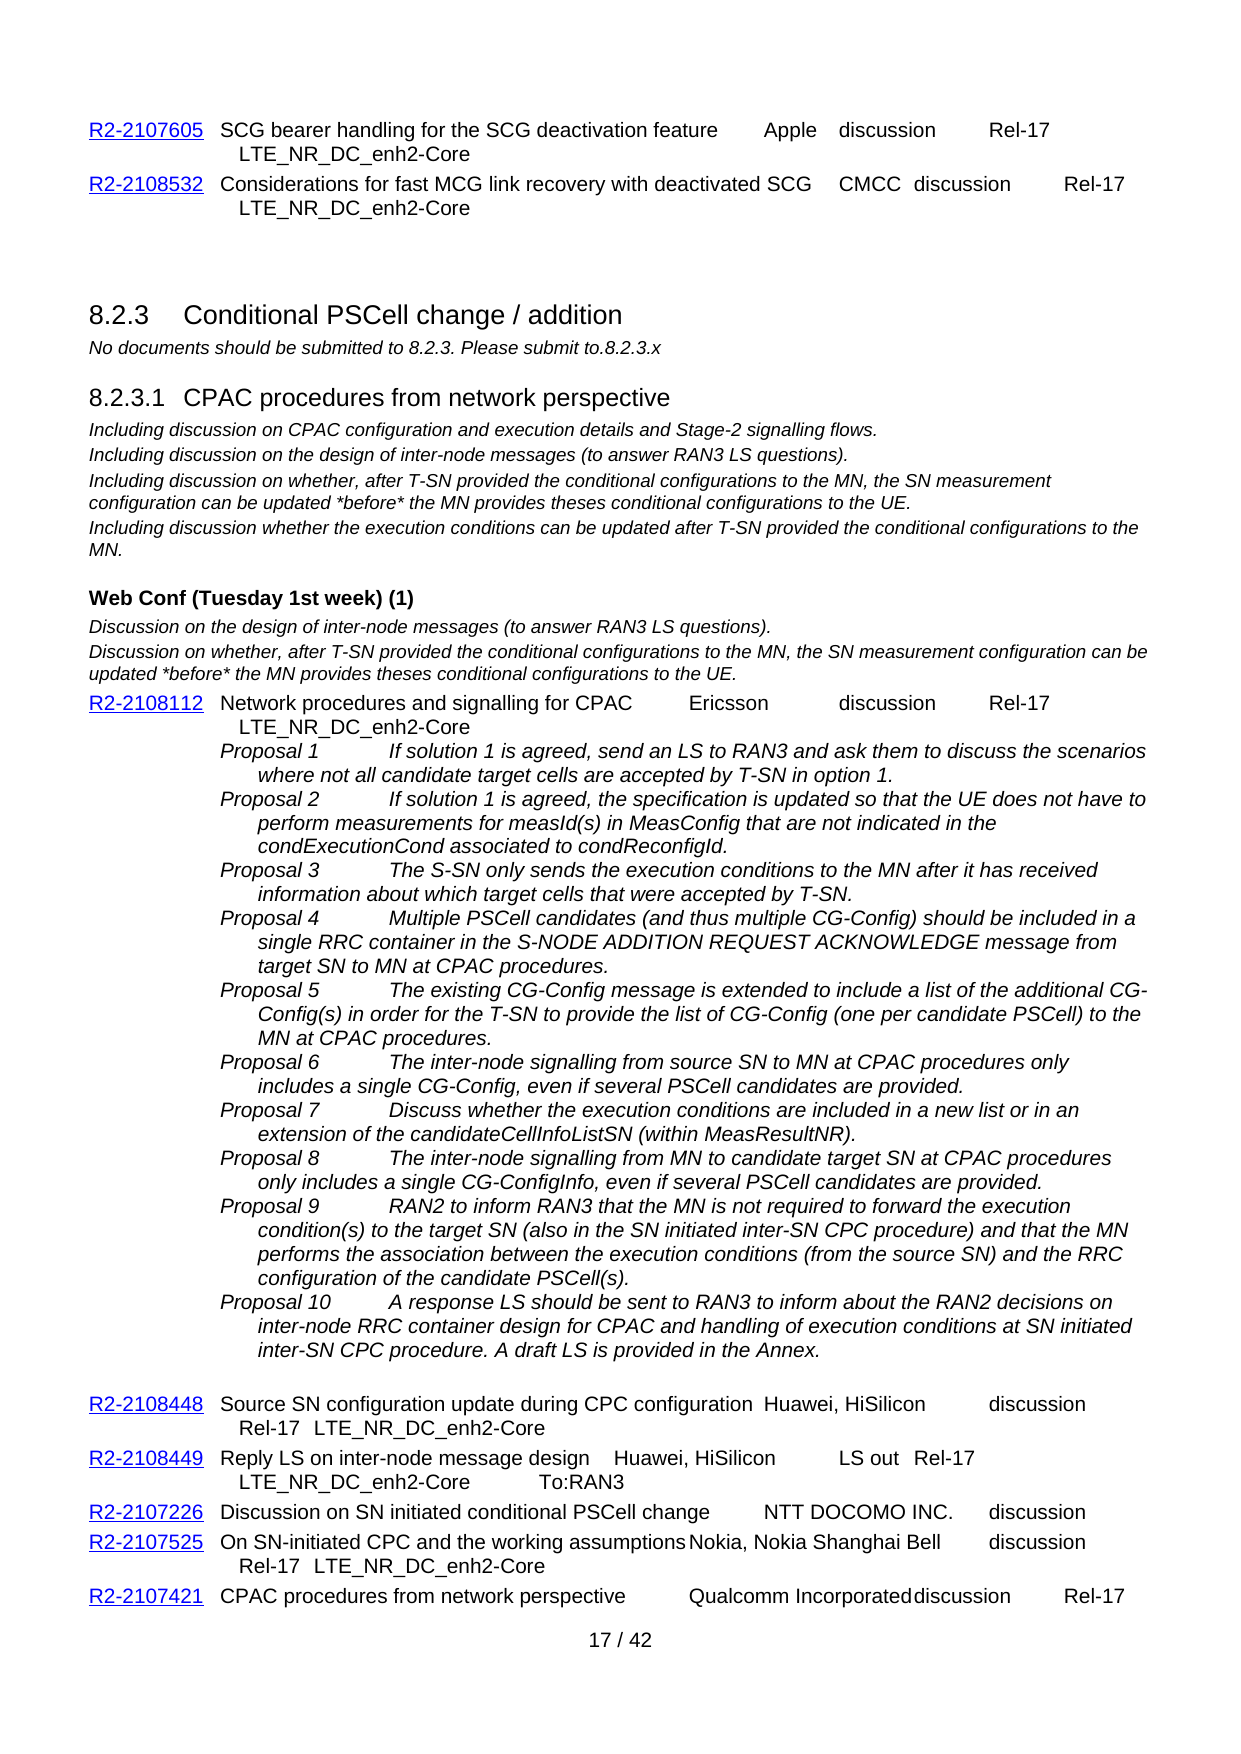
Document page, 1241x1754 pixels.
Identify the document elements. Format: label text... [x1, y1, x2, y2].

text Discussion on the design of inter-node messages (to answer RAN3 LS questions). [89, 616, 1152, 637]
text Proposal 7 Discuss whether the execution conditions are included in a new list or in an extension of the candidateCellInfoListSN (within MeasResultNR). [220, 1098, 1152, 1146]
text Web Conf (Tuesday 1st week) (1) [89, 585, 1152, 609]
text Including discussion whether the execution conditions can be updated after T-SN provided the conditional configurations to the MN. [89, 517, 1152, 560]
title R2-2107421 CPAC procedures from network perspective Qualcomm Incorporated discussion Rel-17 [89, 1584, 1152, 1608]
text Proposal 6 The inter-node signalling from source SN to MN at CPAC procedures only includes a single CG-Config, even if several PSCell candidates are provided. [220, 1050, 1152, 1098]
title R2-2108448 Source SN configuration update during CPC configuration Huawei, HiSilicon discussion Rel-17 LTE_NR_DC_enh2-Core [89, 1392, 1152, 1439]
title R2-2107525 On SN-initiated CPC and the working assumptions Nokia, Nokia Shanghai Bell discussion Rel-17 LTE_NR_DC_enh2-Core [89, 1530, 1152, 1578]
text Including discussion on CPAC configuration and execution details and Stage-2 signalling flows. [89, 418, 1152, 440]
text Proposal 1 If solution 1 is agreed, send an LS to RAN3 and ask them to discuss the scenarios where not all candidate target cells are accepted by T-SN in option 1. [220, 738, 1152, 786]
subtitle 8.2.3 Conditional PSCell change / addition [89, 299, 1152, 331]
text Proposal 2 If solution 1 is agreed, the specification is updated so that the UE does not have to perform measurements for measId(s) in MeasConfig that are not indicated in the condExecutionCond associated to condReconfigId. [220, 786, 1152, 858]
text Proposal 5 The existing CG-Config message is extended to include a list of the additional CG-Config(s) in order for the T-SN to provide the list of CG-Config (one per candidate PSCell) to the MN at CPAC procedures. [220, 978, 1152, 1050]
text Including discussion on whether, after T-SN provided the conditional configurations to the MN, the SN measurement configuration can be updated *before* the MN provides theses conditional configurations to the UE. [89, 470, 1152, 513]
text Proposal 8 The inter-node signalling from MN to candidate target SN at CPAC procedures only includes a single CG-ConfigInfo, even if several PSCell candidates are provided. [220, 1146, 1152, 1194]
text Proposal 9 RAN2 to inform RAN3 that the MN is not required to forward the execution condition(s) to the target SN (also in the SN initiated inter-SN CPC procedure) and that the MN performs the association between the execution conditions (from the source SN) and the RRC configuration of the candidate PSCell(s). [220, 1194, 1152, 1289]
text Proposal 3 The S-SN only sends the execution conditions to the MN after it has received information about which target cells that were accepted by T-SN. [220, 858, 1152, 906]
text No documents should be submitted to 8.2.3. Please submit to.8.2.3.x [89, 337, 1152, 358]
text Proposal 10 A response LS should be sent to RAN3 to inform about the RAN2 decisions on inter-node RRC container design for CPAC and handling of execution conditions at SN initiated inter-SN CPC procedure. A draft LS is provided in the Annex. [220, 1289, 1152, 1361]
title R2-2108532 Considerations for fast MCG link recovery with deactivated SCG CMCC discussion Rel-17 LTE_NR_DC_enh2-Core [89, 172, 1152, 220]
text Including discussion on the design of inter-node messages (to answer RAN3 LS questions). [89, 444, 1152, 466]
title R2-2108112 Network procedures and signalling for CPAC Ericsson discussion Rel-17 LTE_NR_DC_enh2-Core [89, 691, 1152, 738]
text Proposal 4 Multiple PSCell candidates (and thus multiple CG-Config) should be included in a single RRC container in the S-NODE ADDITION REQUEST ACKNOWLEDGE message from target SN to MN at CPAC procedures. [220, 906, 1152, 978]
title R2-2108449 Reply LS on inter-node message design Huawei, HiSilicon LS out Rel-17 LTE_NR_DC_enh2-Core To:RAN3 [89, 1446, 1152, 1494]
title R2-2107605 SCG bearer handling for the SCG deactivation feature Apple discussion Rel-17 LTE_NR_DC_enh2-Core [89, 118, 1152, 166]
text Discussion on whether, after T-SN provided the conditional configurations to the MN, the SN measurement configuration can be updated *before* the MN provides theses conditional configurations to the UE. [89, 641, 1152, 684]
title R2-2107226 Discussion on SN initiated conditional PSCell change NTT DOCOMO INC. discussion [89, 1500, 1152, 1524]
subtitle 8.2.3.1 CPAC procedures from network perspective [89, 383, 1152, 412]
